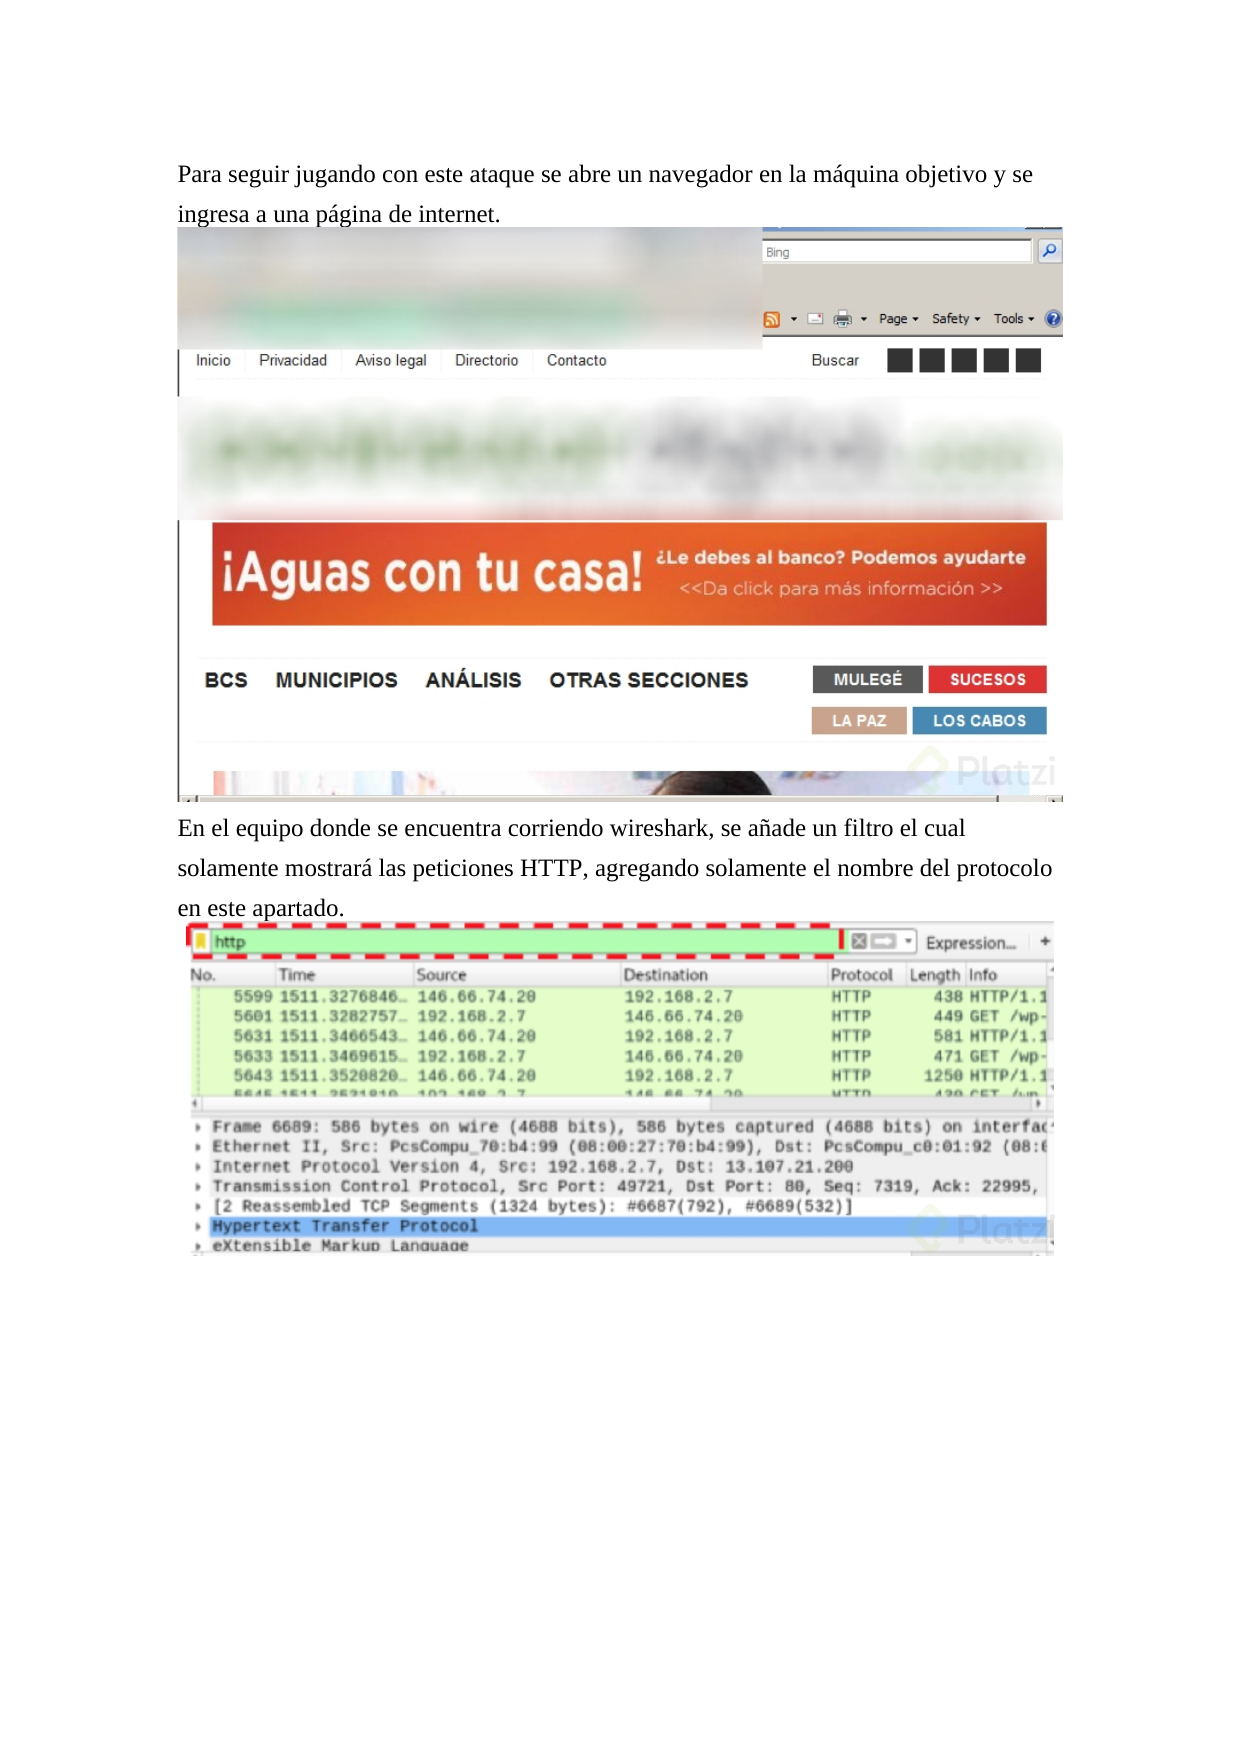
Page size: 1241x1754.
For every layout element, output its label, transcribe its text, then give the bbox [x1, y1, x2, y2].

text En el equipo donde se encuentra corriendo wireshark, se añade un filtro el cual solamente mostrará las peticiones HTTP, agregando solamente el nombre del protocolo en este apartado. [177, 802, 1063, 921]
picture [177, 921, 1063, 1256]
picture [177, 227, 1063, 802]
text Para seguir jugando con este ataque se abre un navegador en la máquina objetivo y se ingresa a una página de internet. [177, 148, 1063, 227]
